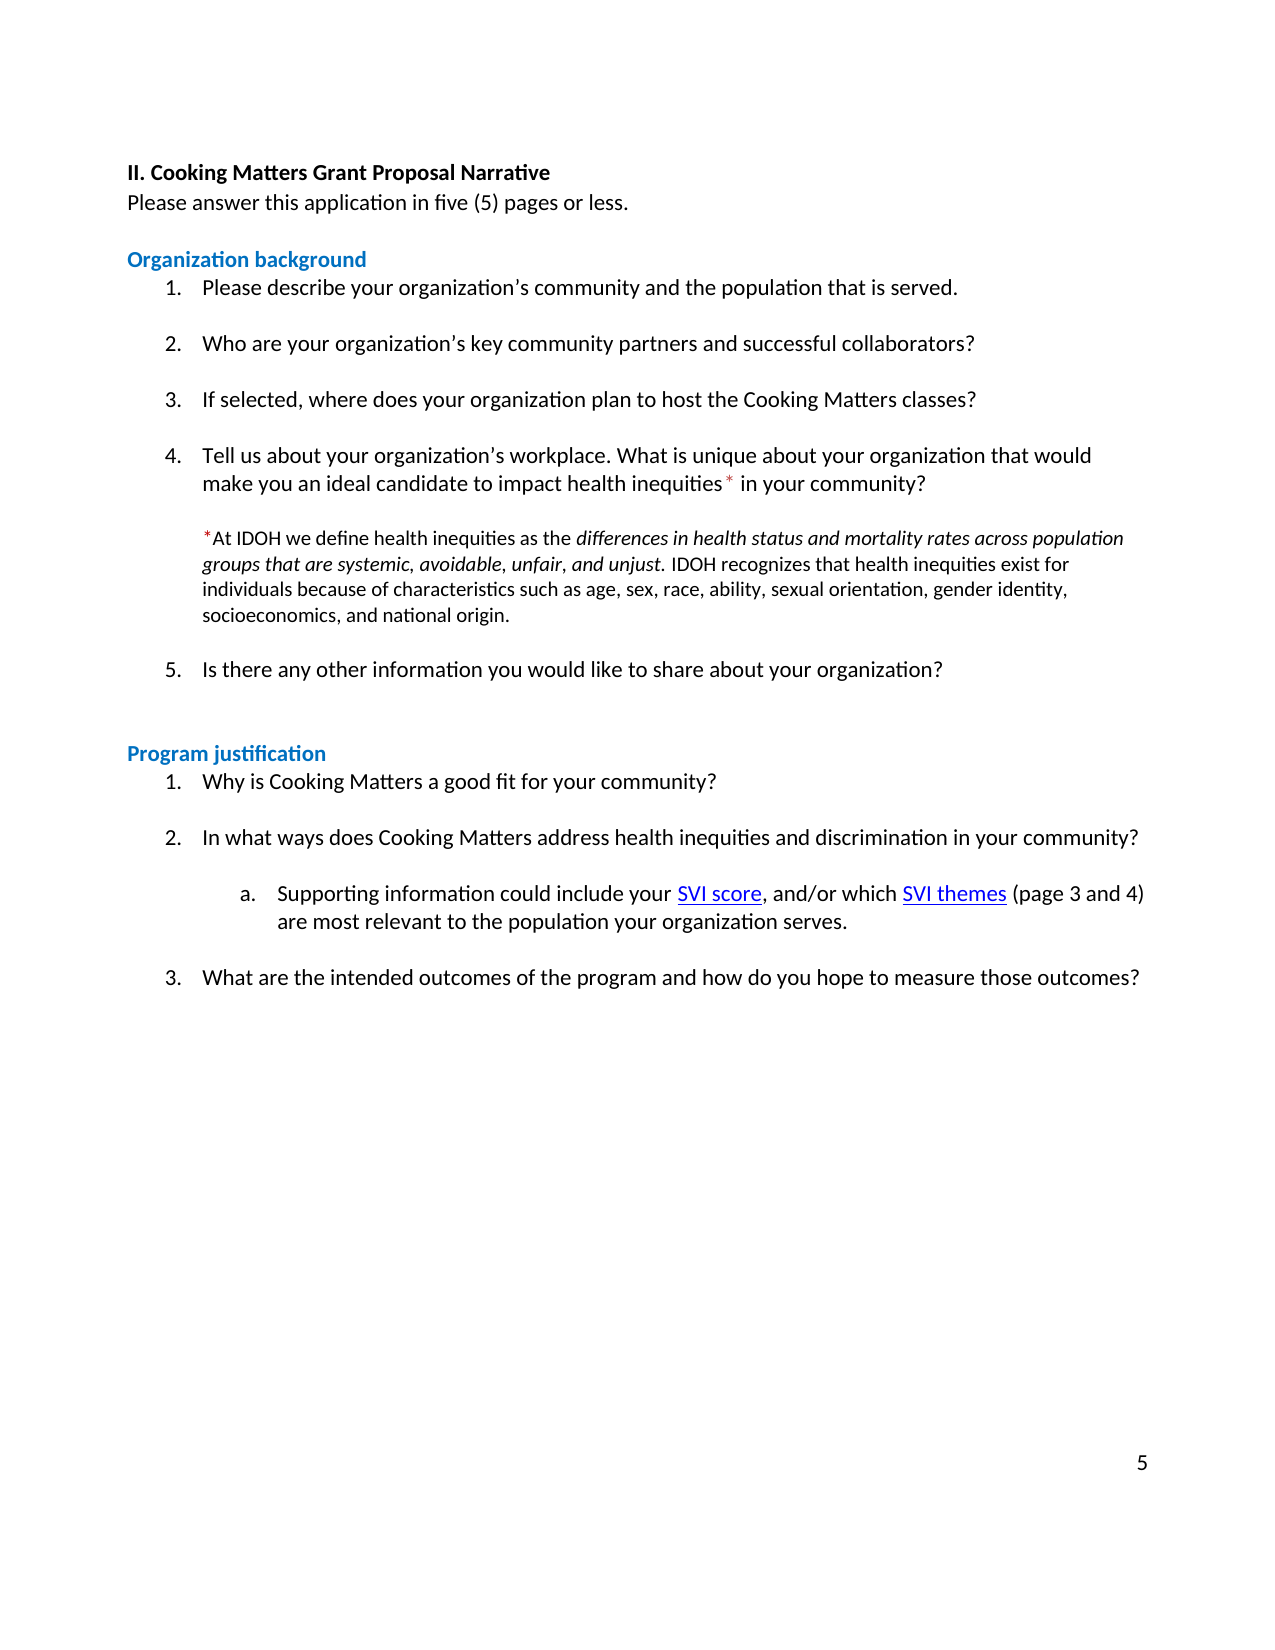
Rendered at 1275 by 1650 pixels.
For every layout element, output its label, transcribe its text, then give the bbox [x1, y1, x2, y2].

list If selected, where does your organization plan to host the Cooking Matters classes? [164, 386, 1128, 413]
list Is there any other information you would like to share about your organization? [164, 655, 1148, 683]
list Tell us about your organization’s workplace. What is unique about your organization that would make you an ideal candidate to impact health inequities* in your community? [164, 442, 1128, 498]
list *At IDOH we define health inequities as the differences in health status and mortality rates across population groups that are systemic, avoidable, unfair, and unjust. IDOH recognizes that health inequities exist for individuals because of characteristics such as age, sex, race, ability, sexual orientation, gender identity, socioeconomics, and national origin. [202, 526, 1148, 627]
subtitle II. Cooking Matters Grant Proposal Narrative [127, 158, 910, 186]
subtitle Please answer this application in five (5) pages or less. [127, 188, 910, 216]
list Who are your organization’s key community partners and successful collaborators? [164, 329, 1128, 357]
list What are the intended outcomes of the program and how do you hope to measure those outcomes? [164, 963, 1148, 992]
list Supporting information could include your SVI score, and/or which SVI themes (page 3 and 4) are most relevant to the population your organization serves. [239, 879, 1148, 936]
list Please describe your organization’s community and the population that is served. [164, 273, 1148, 301]
text Organization background [127, 245, 1148, 273]
list Why is Cooking Matters a good fit for your community? [164, 767, 1148, 795]
list In what ways does Cooking Matters address health inequities and discrimination in your community? [164, 823, 1148, 851]
text Program justification [127, 739, 1106, 767]
